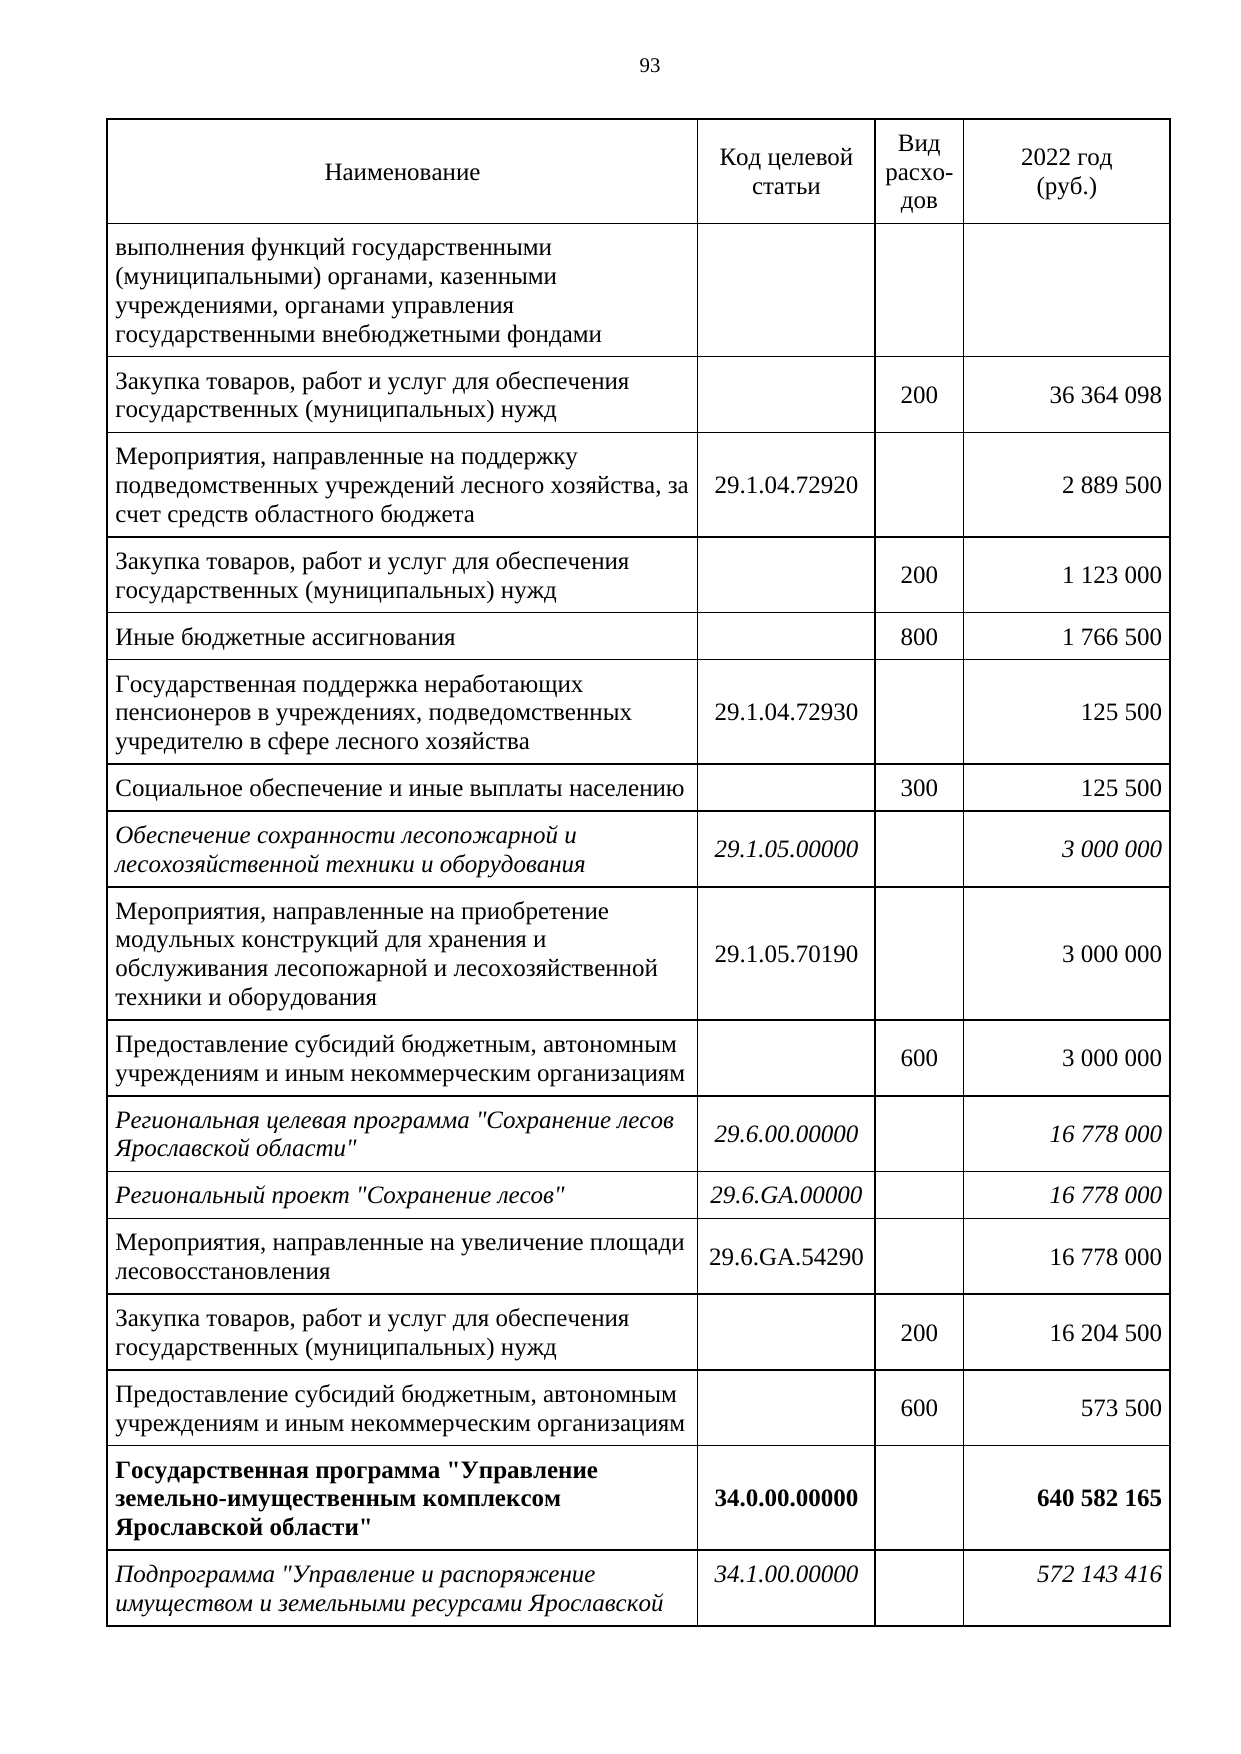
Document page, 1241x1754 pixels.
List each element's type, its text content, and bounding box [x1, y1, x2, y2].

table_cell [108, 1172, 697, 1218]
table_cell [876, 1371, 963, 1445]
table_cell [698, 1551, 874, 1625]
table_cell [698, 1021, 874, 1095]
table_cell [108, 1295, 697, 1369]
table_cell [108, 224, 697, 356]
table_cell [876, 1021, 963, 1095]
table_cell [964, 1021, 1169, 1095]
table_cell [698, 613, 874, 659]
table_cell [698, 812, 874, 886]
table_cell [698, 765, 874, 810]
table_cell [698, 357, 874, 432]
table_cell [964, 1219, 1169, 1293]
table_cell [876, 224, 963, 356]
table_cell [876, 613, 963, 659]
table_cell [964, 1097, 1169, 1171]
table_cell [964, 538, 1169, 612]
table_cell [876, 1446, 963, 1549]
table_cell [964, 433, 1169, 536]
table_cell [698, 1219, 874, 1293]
table_header Наименование [108, 120, 697, 223]
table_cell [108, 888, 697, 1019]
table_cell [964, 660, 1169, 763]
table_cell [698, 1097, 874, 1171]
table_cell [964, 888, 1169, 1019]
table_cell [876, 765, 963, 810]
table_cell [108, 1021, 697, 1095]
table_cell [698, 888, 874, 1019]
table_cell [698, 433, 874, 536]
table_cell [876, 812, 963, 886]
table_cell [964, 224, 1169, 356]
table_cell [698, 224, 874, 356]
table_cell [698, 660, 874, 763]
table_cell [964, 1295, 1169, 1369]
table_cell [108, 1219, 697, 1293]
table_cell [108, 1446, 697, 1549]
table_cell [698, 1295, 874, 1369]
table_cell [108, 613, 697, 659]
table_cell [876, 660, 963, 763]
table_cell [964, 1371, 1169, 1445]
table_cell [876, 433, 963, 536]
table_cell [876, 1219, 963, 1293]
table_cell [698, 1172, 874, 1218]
table_header 2022 год (руб.) [964, 120, 1169, 223]
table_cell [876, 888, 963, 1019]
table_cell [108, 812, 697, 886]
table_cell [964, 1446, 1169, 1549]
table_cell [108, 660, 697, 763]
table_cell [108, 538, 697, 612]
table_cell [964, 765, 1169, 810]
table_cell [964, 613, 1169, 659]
table_header Вид расхо-дов [876, 120, 963, 223]
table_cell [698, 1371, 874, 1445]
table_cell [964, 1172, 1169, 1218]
table_header Код целевой статьи [698, 120, 874, 223]
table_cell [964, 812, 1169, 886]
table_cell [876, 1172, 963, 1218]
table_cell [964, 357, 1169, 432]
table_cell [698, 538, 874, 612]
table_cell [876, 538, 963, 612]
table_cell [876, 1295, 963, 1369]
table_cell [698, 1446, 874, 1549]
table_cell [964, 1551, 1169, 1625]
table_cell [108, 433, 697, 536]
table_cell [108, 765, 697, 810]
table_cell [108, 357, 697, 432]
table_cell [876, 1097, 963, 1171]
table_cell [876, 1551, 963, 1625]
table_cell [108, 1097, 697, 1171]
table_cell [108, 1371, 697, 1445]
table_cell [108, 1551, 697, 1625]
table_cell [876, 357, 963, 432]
